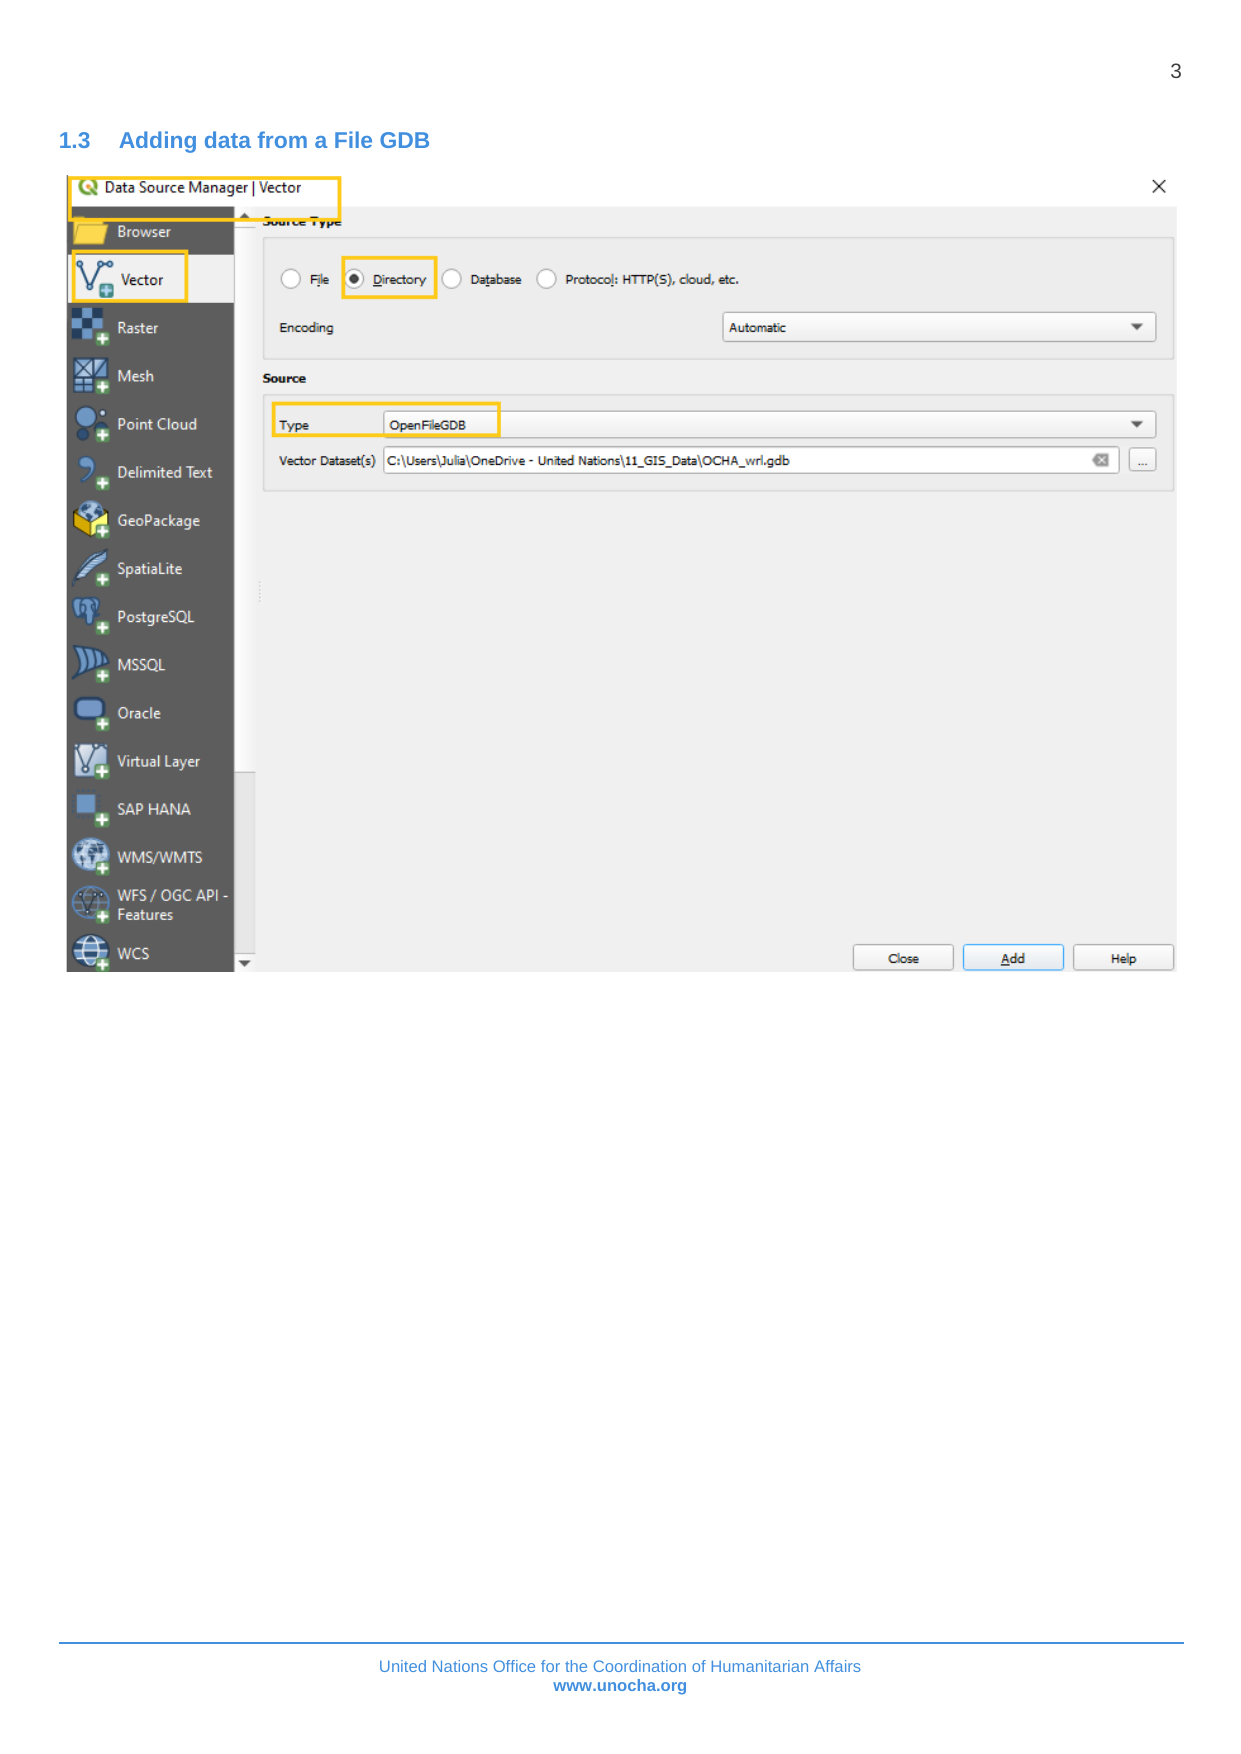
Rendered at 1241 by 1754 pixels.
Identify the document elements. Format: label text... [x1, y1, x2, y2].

subtitle Adding data from a File GDB [58, 127, 1182, 153]
picture [58, 175, 1182, 972]
